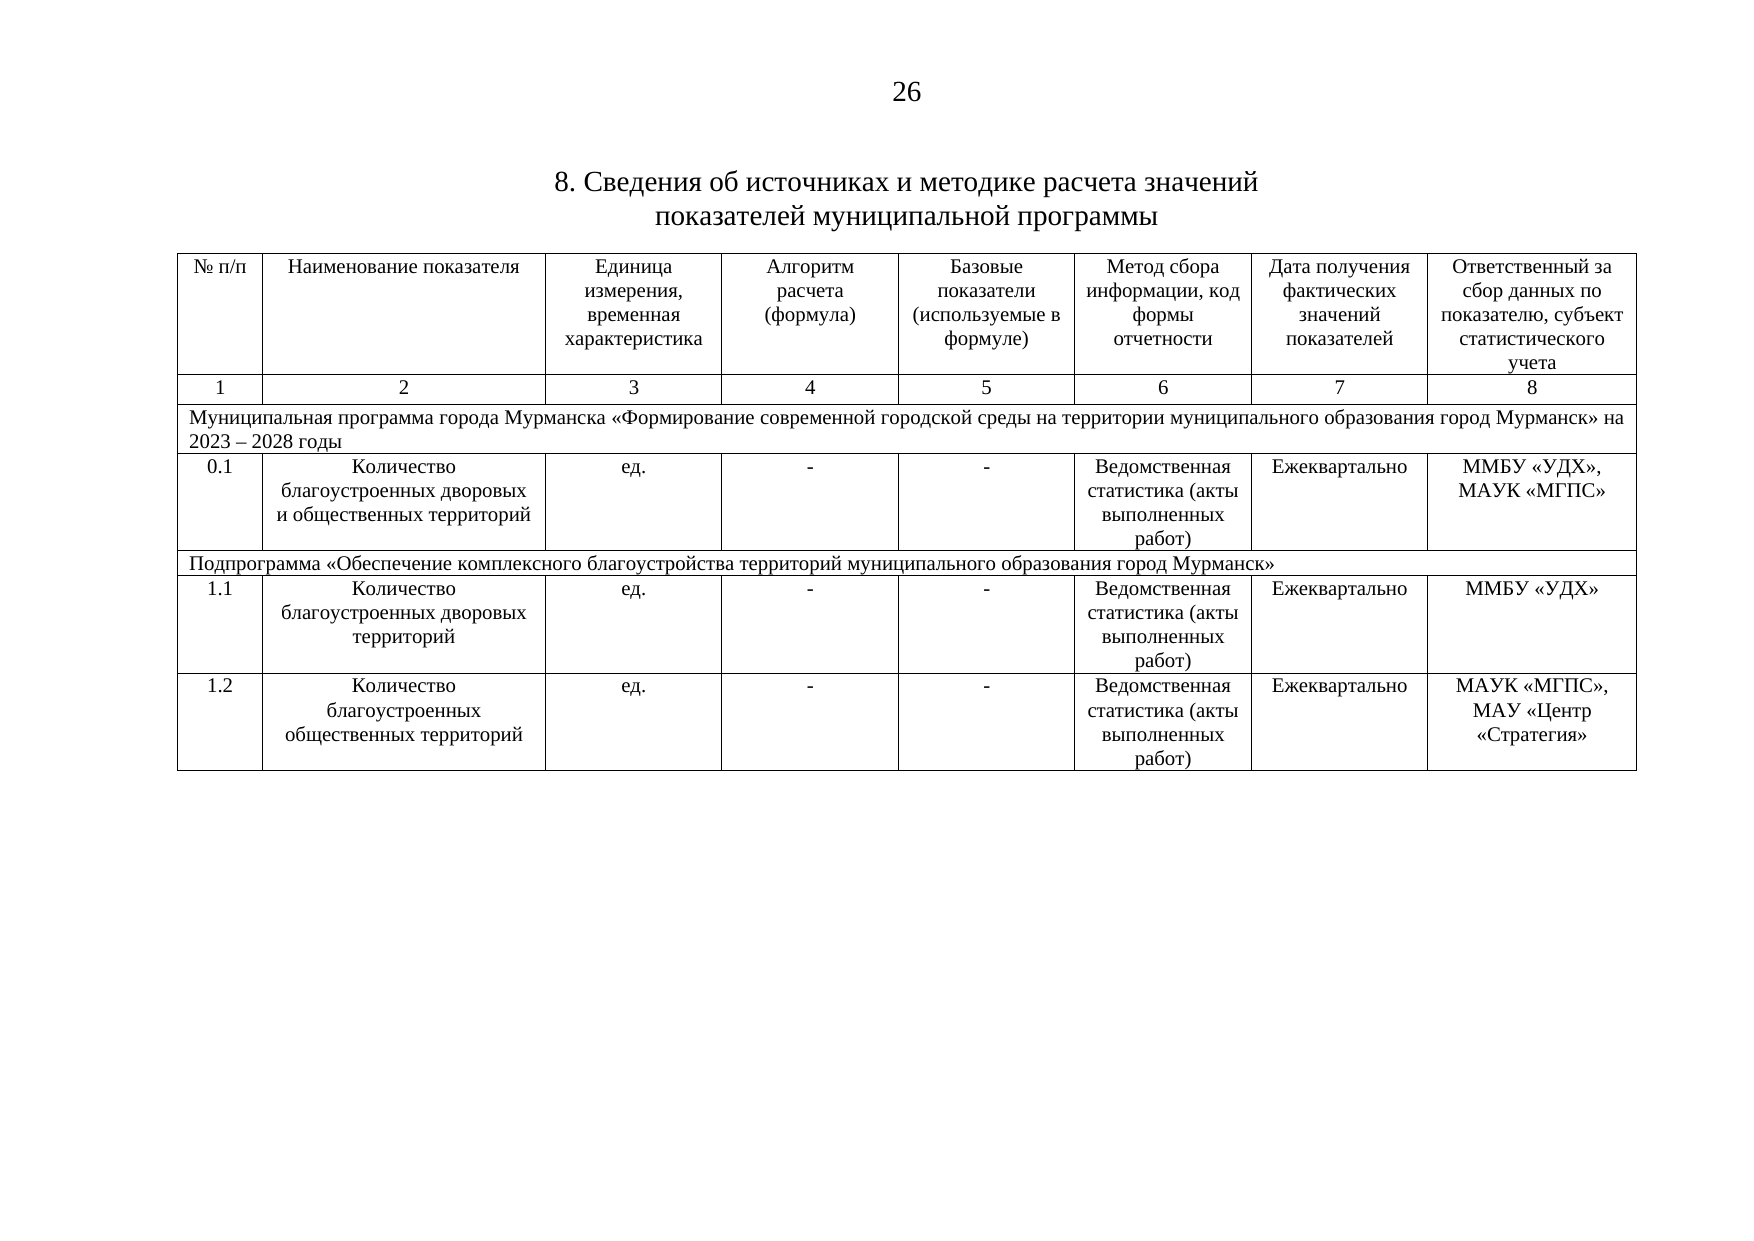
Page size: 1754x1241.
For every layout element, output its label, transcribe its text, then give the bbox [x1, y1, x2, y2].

table_cell Количество благоустроенных дворовых территорий [263, 576, 545, 672]
table_cell 8 [1428, 375, 1636, 403]
table_cell Количество благоустроенных общественных территорий [263, 674, 545, 770]
table_cell Ведомственная статистика (акты выполненных работ) [1075, 454, 1251, 550]
table_header № п/п [178, 254, 262, 374]
table_cell 1 [178, 375, 262, 403]
table_cell ММБУ «УДХ» [1428, 576, 1636, 672]
table_cell - [722, 576, 898, 672]
table_cell Ведомственная статистика (акты выполненных работ) [1075, 674, 1251, 770]
table_cell 2 [263, 375, 545, 403]
table_cell Ведомственная статистика (акты выполненных работ) [1075, 576, 1251, 672]
table_cell ед. [546, 576, 721, 672]
table_cell Ежеквартально [1252, 674, 1427, 770]
table_cell 5 [899, 375, 1074, 403]
table_header Наименование показателя [263, 254, 545, 374]
table_cell МАУК «МГПС», МАУ «Центр «Стратегия» [1428, 674, 1636, 770]
table_cell 7 [1252, 375, 1427, 403]
table_cell - [899, 576, 1074, 672]
table_header Алгоритм расчета (формула) [722, 254, 898, 374]
table_cell - [722, 454, 898, 550]
table_header Метод сбора информации, код формы отчетности [1075, 254, 1251, 374]
table_cell 1.1 [178, 576, 262, 672]
table_cell Подпрограмма «Обеспечение комплексного благоустройства территорий муниципального образования город Мурманск» [178, 551, 1636, 575]
table_cell ед. [546, 454, 721, 550]
table_cell - [899, 454, 1074, 550]
table_cell - [722, 674, 898, 770]
table_cell Ежеквартально [1252, 576, 1427, 672]
table_header Единица измерения, временная характеристика [546, 254, 721, 374]
text показателей муниципальной программы [177, 198, 1636, 231]
table_cell 0.1 [178, 454, 262, 550]
table_cell Муниципальная программа города Мурманска «Формирование современной городской среды на территории муниципального образования город Мурманск» на 2023 – 2028 годы [178, 405, 1636, 453]
table_cell 4 [722, 375, 898, 403]
text 8. Сведения об источниках и методике расчета значений [177, 164, 1636, 198]
table_header Базовые показатели (используемые в формуле) [899, 254, 1074, 374]
table_cell ед. [546, 674, 721, 770]
table_cell 3 [546, 375, 721, 403]
table_header Ответственный за сбор данных по показателю, субъект статистического учета [1428, 254, 1636, 374]
table_header Дата получения фактических значений показателей [1252, 254, 1427, 374]
table_cell - [899, 674, 1074, 770]
table_cell ММБУ «УДХ», МАУК «МГПС» [1428, 454, 1636, 550]
table_cell Количество благоустроенных дворовых и общественных территорий [263, 454, 545, 550]
table_cell Ежеквартально [1252, 454, 1427, 550]
table_cell 6 [1075, 375, 1251, 403]
table_cell 1.2 [178, 674, 262, 770]
